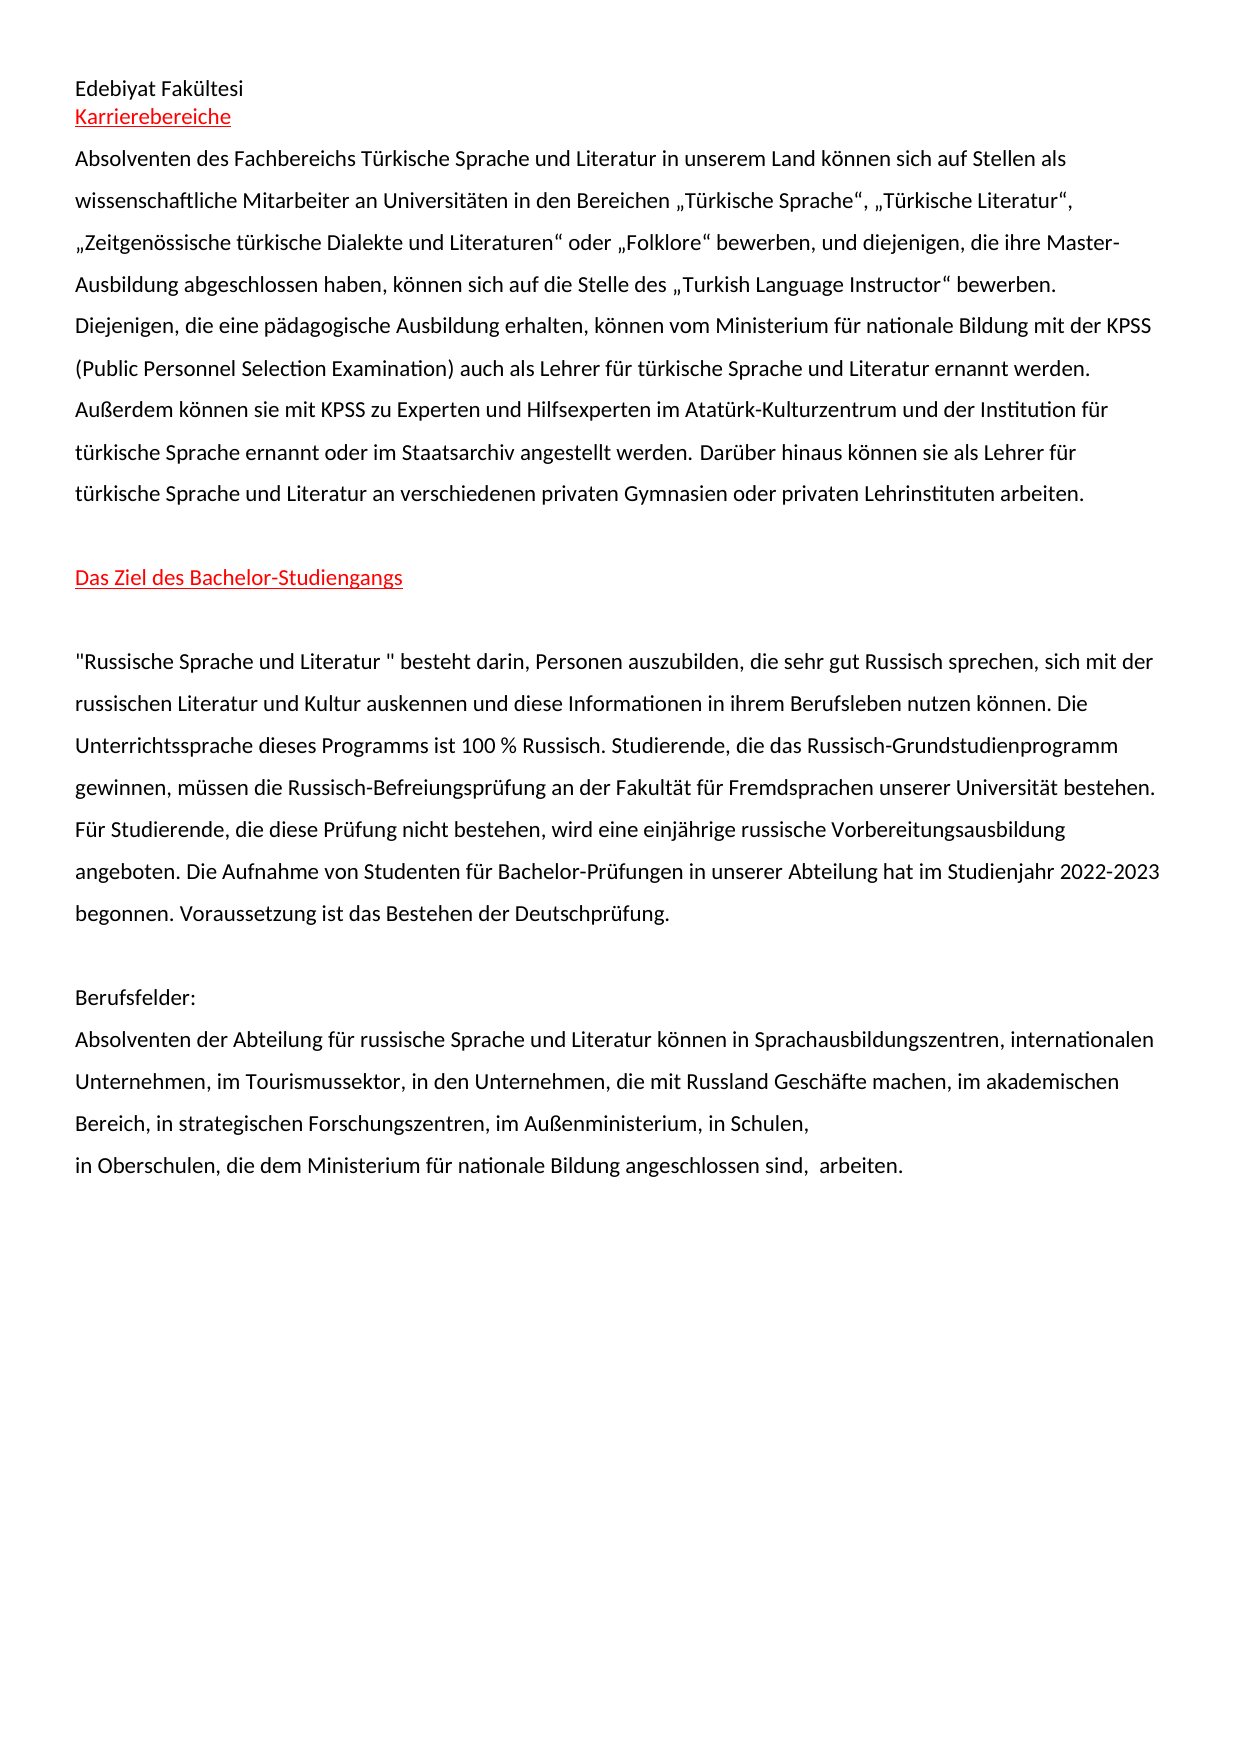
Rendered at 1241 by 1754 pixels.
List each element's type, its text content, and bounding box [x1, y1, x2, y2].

text Absolventen des Fachbereichs Türkische Sprache und Literatur in unserem Land können sich auf Stellen als wissenschaftliche Mitarbeiter an Universitäten in den Bereichen „Türkische Sprache“, „Türkische Literatur“, „Zeitgenössische türkische Dialekte und Literaturen“ oder „Folklore“ bewerben, und diejenigen, die ihre Master-Ausbildung abgeschlossen haben, können sich auf die Stelle des „Turkish Language Instructor“ bewerben. [75, 144, 1165, 298]
text Diejenigen, die eine pädagogische Ausbildung erhalten, können vom Ministerium für nationale Bildung mit der KPSS (Public Personnel Selection Examination) auch als Lehrer für türkische Sprache und Literatur ernannt werden. [75, 312, 1165, 382]
text Das Ziel des Bachelor-Studiengangs [75, 563, 1165, 592]
text in Oberschulen, die dem Ministerium für nationale Bildung angeschlossen sind, arbeiten. [75, 1151, 1165, 1179]
text "Russische Sprache und Literatur " besteht darin, Personen auszubilden, die sehr gut Russisch sprechen, sich mit der russischen Literatur und Kultur auskennen und diese Informationen in ihrem Berufsleben nutzen können. Die Unterrichtssprache dieses Programms ist 100 % Russisch. Studierende, die das Russisch-Grundstudienprogramm gewinnen, müssen die Russisch-Befreiungsprüfung an der Fakultät für Fremdsprachen unserer Universität bestehen. Für Studierende, die diese Prüfung nicht bestehen, wird eine einjährige russische Vorbereitungsausbildung angeboten. Die Aufnahme von Studenten für Bachelor-Prüfungen in unserer Abteilung hat im Studienjahr 2022-2023 begonnen. Voraussetzung ist das Bestehen der Deutschprüfung. [75, 647, 1165, 927]
text Karrierebereiche [75, 102, 1165, 130]
text Absolventen der Abteilung für russische Sprache und Literatur können in Sprachausbildungszentren, internationalen Unternehmen, im Tourismussektor, in den Unternehmen, die mit Russland Geschäfte machen, im akademischen Bereich, in strategischen Forschungszentren, im Außenministerium, in Schulen, [75, 1025, 1165, 1137]
text Berufsfelder: [75, 983, 1165, 1011]
text Außerdem können sie mit KPSS zu Experten und Hilfsexperten im Atatürk-Kulturzentrum und der Institution für türkische Sprache ernannt oder im Staatsarchiv angestellt werden. Darüber hinaus können sie als Lehrer für türkische Sprache und Literatur an verschiedenen privaten Gymnasien oder privaten Lehrinstituten arbeiten. [75, 396, 1165, 508]
